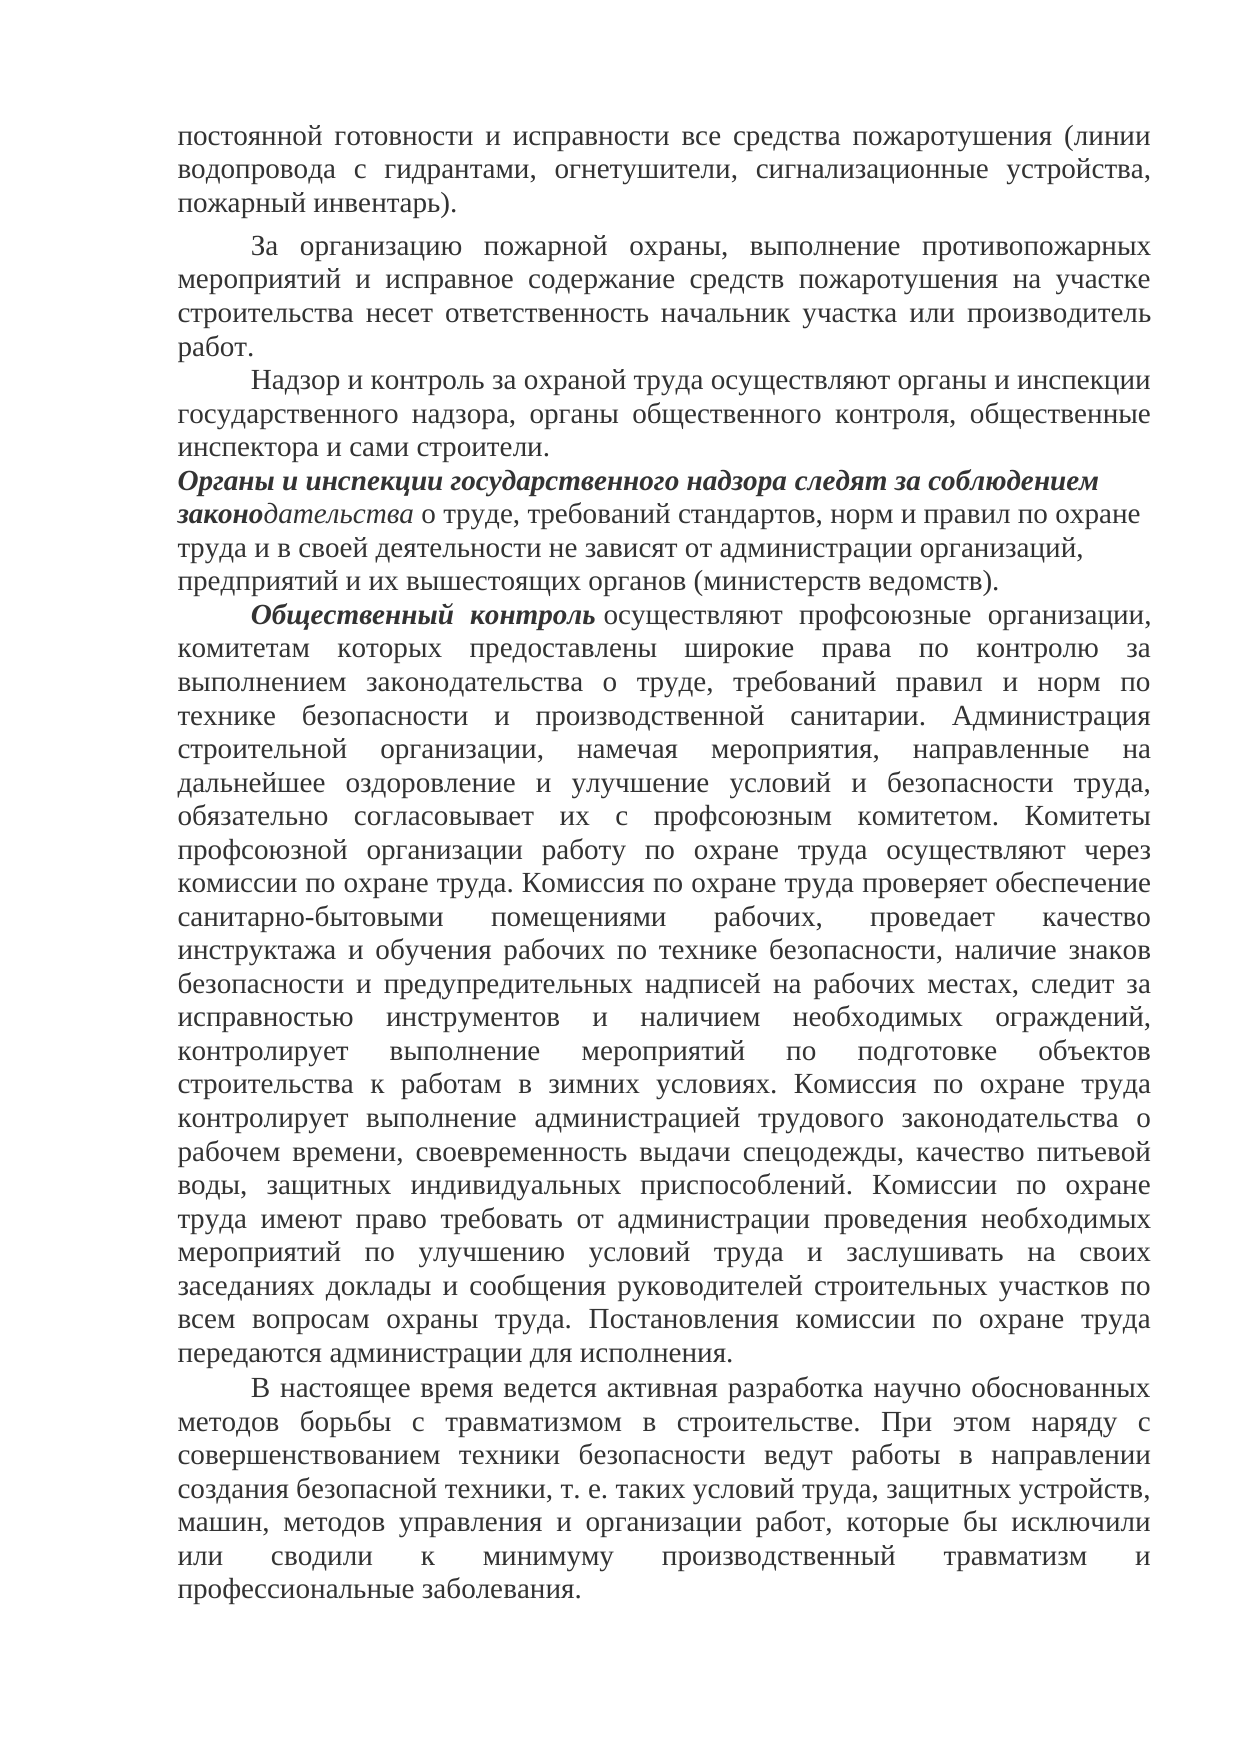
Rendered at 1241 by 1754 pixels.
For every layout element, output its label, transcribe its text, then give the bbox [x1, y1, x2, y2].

text За организацию пожарной охраны, выполнение противопожарных мероприятий и исправное содержание средств пожаротушения на участке строительства несет ответственность начальник участка или производитель работ. [177, 228, 1152, 362]
text Органы и инспекции государственного надзора следят за соблюдением законодательства о труде, требований стандартов, норм и правил по охране труда и в своей деятельности не зависят от администрации организаций, предприятий и их вышестоящих органов (министерств ведомств). [177, 463, 1152, 597]
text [177, 118, 1152, 219]
text В настоящее время ведется активная разработка научно обоснованных методов борьбы с травматизмом в строительстве. При этом наряду с совершенствованием техники безопасности ведут работы в направлении создания безопасной техники, т. е. таких условий труда, защитных устройств, машин, методов управления и организации работ, которые бы исключили или сводили к минимуму производственный травматизм и профессиональные заболевания. [177, 1370, 1152, 1605]
text Надзор и контроль за охраной труда осуществляют органы и инспекции государственного надзора, органы общественного контроля, общественные инспектора и сами строители. [177, 362, 1152, 463]
text Общественный контроль осуществляют профсоюзные организации, комитетам которых предоставлены широкие права по контролю за выполнением законодательства о труде, требований правил и норм по технике безопасности и производственной санитарии. Администрация строительной организации, намечая мероприятия, направленные на дальнейшее оздоровление и улучшение условий и безопасности труда, обязательно согласовывает их с профсоюзным комитетом. Комитеты профсоюзной организации работу по охране труда осуществляют через комиссии по охране труда. Комиссия по охране труда проверяет обеспечение санитарно-бытовыми помещениями рабочих, проведает качество инструктажа и обучения рабочих по технике безопасности, наличие знаков безопасности и предупредительных надписей на рабочих местах, следит за исправностью инструментов и наличием необходимых ограждений, контролирует выполнение мероприятий по подготовке объектов строительства к работам в зимних условиях. Комиссия по охране труда контролирует выполнение администрацией трудового законодательства о рабочем времени, своевременность выдачи спецодежды, качество питьевой воды, защитных индивидуальных приспособлений. Комиссии по охране труда имеют право требовать от администрации проведения необходимых мероприятий по улучшению условий труда и заслушивать на своих заседаниях доклады и сообщения руководителей строительных участков по всем вопросам охраны труда. Постановления комиссии по охране труда передаются администрации для исполнения. [177, 597, 1152, 1368]
